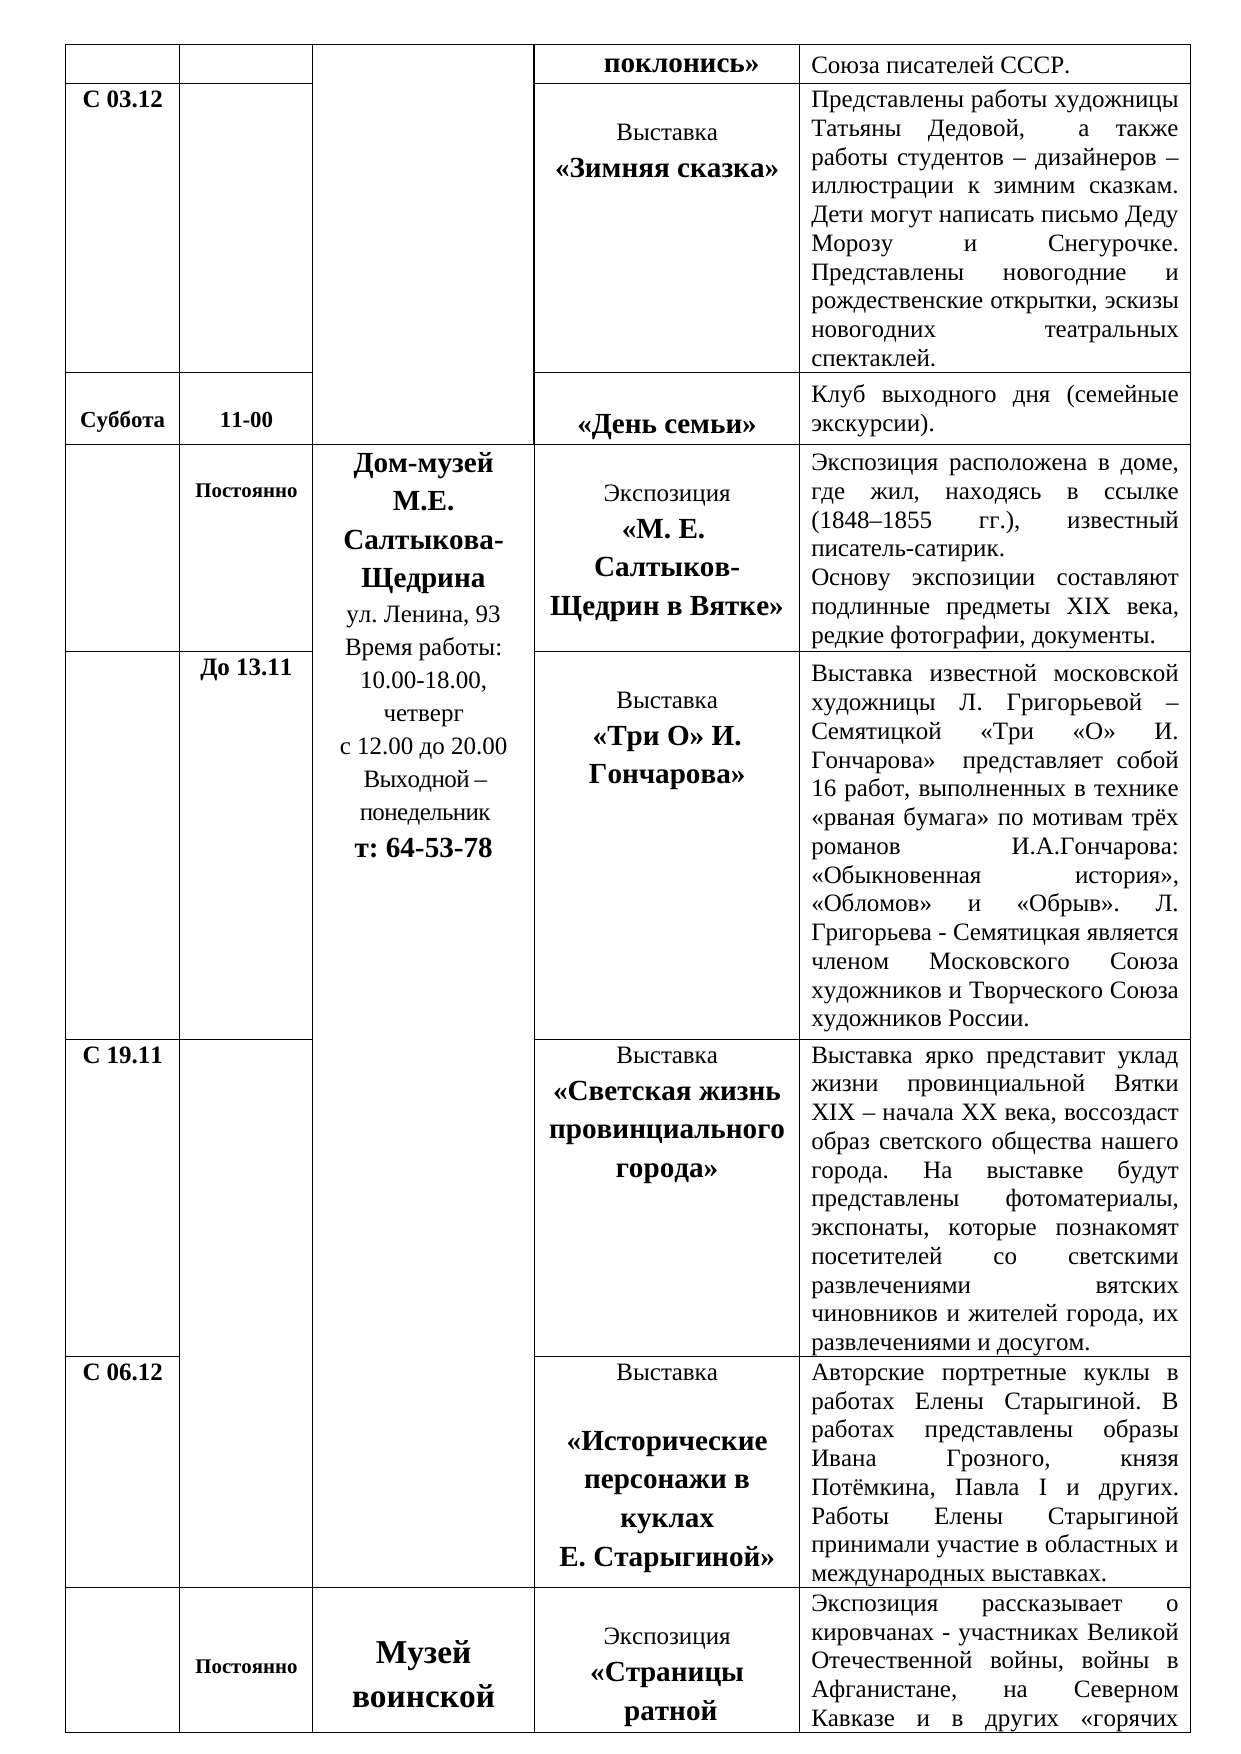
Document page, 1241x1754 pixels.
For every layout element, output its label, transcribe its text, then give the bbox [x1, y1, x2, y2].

table_cell Выставка «Зимняя сказка» [535, 84, 799, 372]
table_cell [800, 45, 1190, 83]
table_cell Дом-музей М.Е. Салтыкова-Щедрина ул. Ленина, 93 Время работы: 10.00-18.00, четверг с 12.00 до 20.00 Выходной –понедельник т: 64-53-78 [313, 445, 534, 1587]
table_cell Выставка ярко представит уклад жизни провинциальной Вятки ХIХ – начала ХХ века, воссоздаст образ светского общества нашего города. На выставке будут представлены фотоматериалы, экспонаты, которые познакомят посетителей со светскими развлечениями вятских чиновников и жителей города, их развлечениями и досугом. [800, 1040, 1190, 1356]
table_cell Постоянно [180, 445, 312, 651]
table_cell Выставка «Исторические персонажи в куклах Е. Старыгиной» [535, 1357, 799, 1587]
table_cell Экспозиция расположена в доме, где жил, находясь в ссылке (1848–1855 гг.), известный писатель-сатирик. Основу экспозиции составляют подлинные предметы XIX века, редкие фотографии, документы. [800, 445, 1190, 651]
table_cell [66, 445, 179, 651]
table_cell Постоянно [180, 1588, 312, 1732]
table_cell До 13.11 [180, 652, 312, 1039]
table_cell С 03.12 [66, 84, 179, 372]
table_cell Выставка известной московской художницы Л. Григорьевой – Семятицкой «Три «О» И. Гончарова» представляет собой 16 работ, выполненных в технике «рваная бумага» по мотивам трёх романов И.А.Гончарова: «Обыкновенная история», «Обломов» и «Обрыв». Л. Григорьева - Семятицкая является членом Московского Союза художников и Творческого Союза художников России. [800, 652, 1190, 1039]
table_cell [535, 45, 799, 83]
table_cell Экспозиция «М. Е. Салтыков-Щедрин в Вятке» [535, 445, 799, 651]
table_cell Выставка «Светская жизнь провинциального города» [535, 1040, 799, 1356]
table_cell С 19.11 [66, 1040, 179, 1356]
table_cell «День семьи» [535, 373, 799, 444]
table_cell [66, 1588, 179, 1732]
table_cell [66, 45, 179, 83]
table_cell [800, 1588, 1190, 1732]
table_cell С 06.12 [66, 1357, 179, 1587]
table_cell [180, 45, 312, 83]
table_cell [180, 84, 312, 372]
table_cell Выставка «Три О» И. Гончарова» [535, 652, 799, 1039]
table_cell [313, 1588, 534, 1732]
table_cell 11-00 [180, 373, 312, 444]
table_cell [66, 652, 179, 1039]
table_cell Представлены работы художницы Татьяны Дедовой, а также работы студентов – дизайнеров – иллюстрации к зимним сказкам. Дети могут написать письмо Деду Морозу и Снегурочке. Представлены новогодние и рождественские открытки, эскизы новогодних театральных спектаклей. [800, 84, 1190, 372]
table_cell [535, 1588, 799, 1732]
table_cell Авторские портретные куклы в работах Елены Старыгиной. В работах представлены образы Ивана Грозного, князя Потёмкина, Павла I и других. Работы Елены Старыгиной принимали участие в областных и международных выставках. [800, 1357, 1190, 1587]
table_cell Суббота [66, 373, 179, 444]
table_cell Клуб выходного дня (семейные экскурсии). [800, 373, 1190, 444]
table_cell [180, 1040, 312, 1587]
